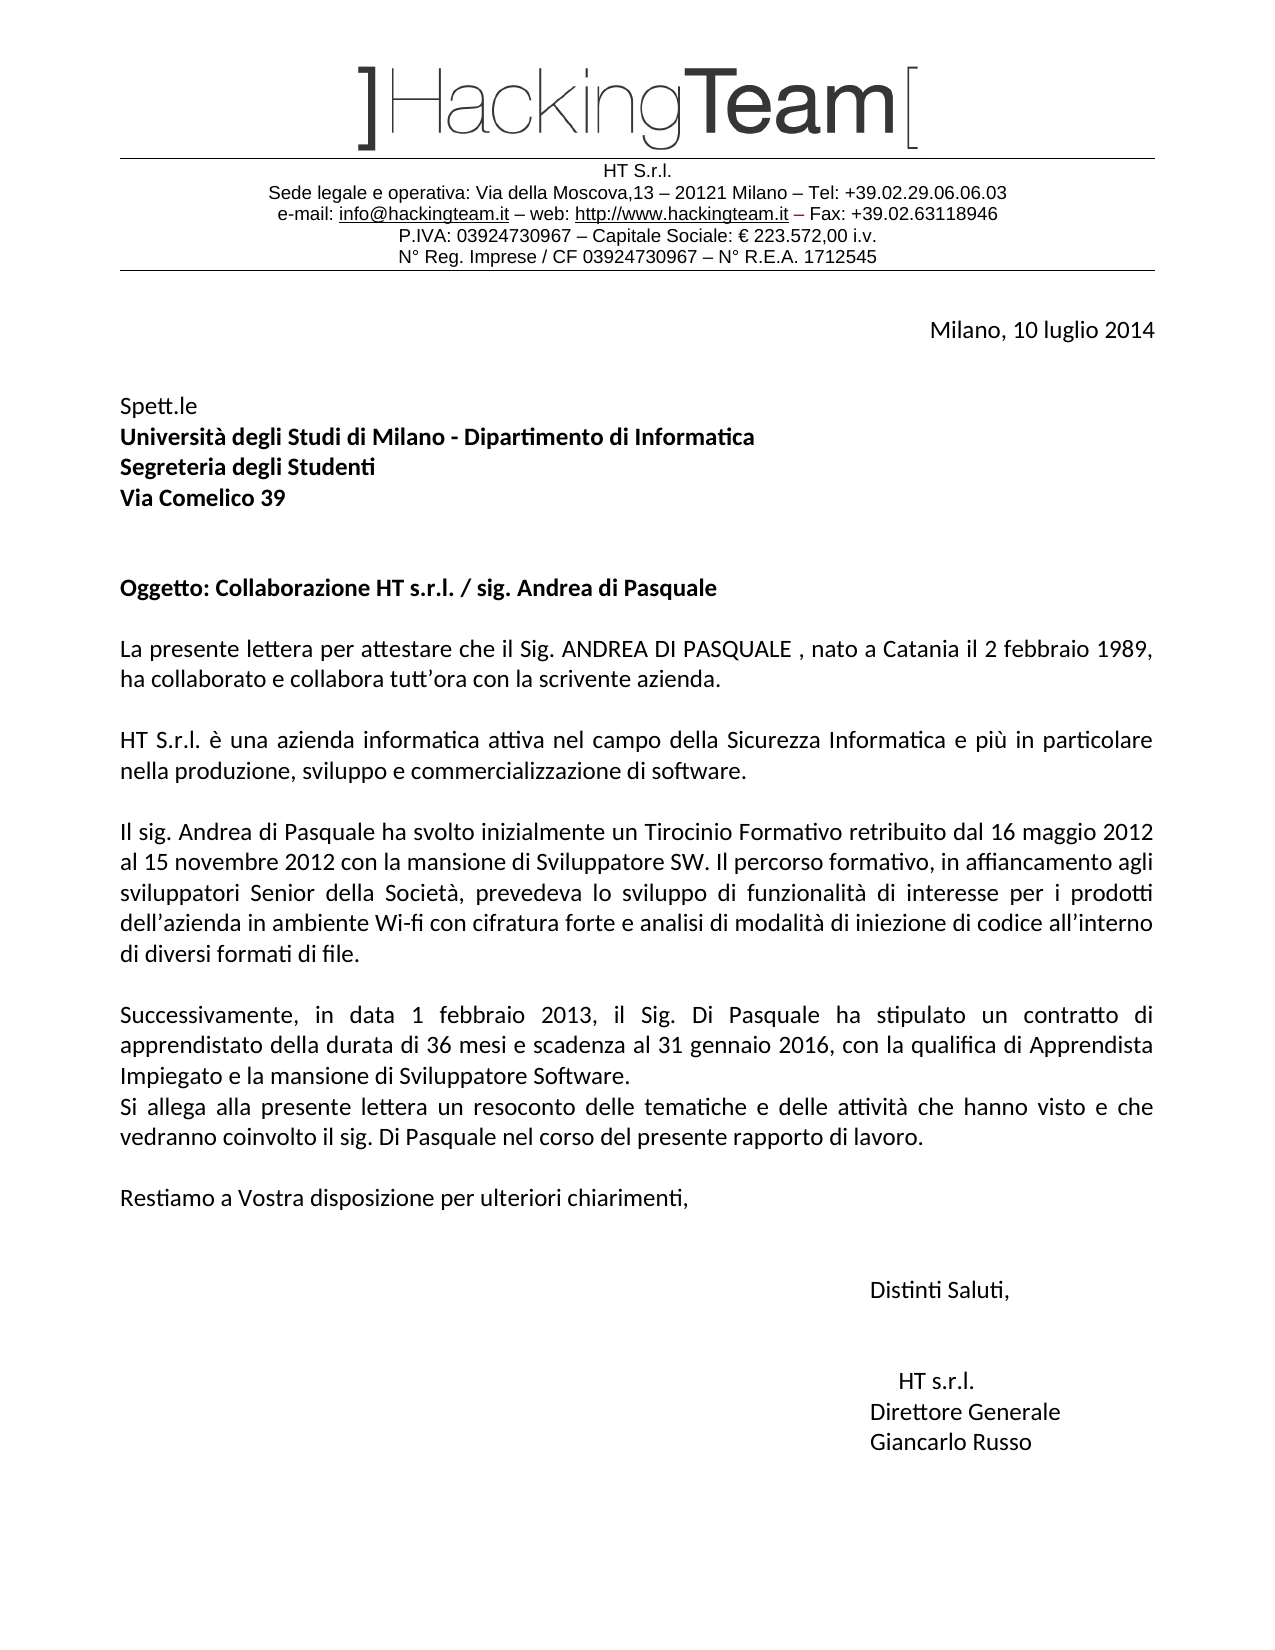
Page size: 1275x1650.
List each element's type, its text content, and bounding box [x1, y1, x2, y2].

text Distinti Saluti, [870, 1274, 1155, 1304]
text Spett.le [120, 390, 1155, 421]
text Il sig. Andrea di Pasquale ha svolto inizialmente un Tirocinio Formativo retribuito dal 16 maggio 2012 al 15 novembre 2012 con la mansione di Sviluppatore SW. Il percorso formativo, in affiancamento agli sviluppatori Senior della Società, prevedeva lo sviluppo di funzionalità di interesse per i prodotti dell’azienda in ambiente Wi-fi con cifratura forte e analisi di modalità di iniezione di codice all’interno di diversi formati di file. [120, 816, 1155, 968]
text HT S.r.l. è una azienda informatica attiva nel campo della Sicurezza Informatica e più in particolare nella produzione, sviluppo e commercializzazione di software. [120, 724, 1155, 785]
text Segreteria degli Studenti [120, 451, 1155, 482]
text Via Comelico 39 [120, 482, 1155, 541]
text Direttore Generale [870, 1396, 1155, 1426]
text Oggetto: Collaborazione HT s.r.l. / sig. Andrea di Pasquale [120, 541, 1155, 602]
text Milano, 10 luglio 2014 [120, 314, 1155, 345]
text Restiamo a Vostra disposizione per ulteriori chiarimenti, [120, 1182, 1155, 1213]
text Giancarlo Russo [870, 1426, 1155, 1457]
text La presente lettera per attestare che il Sig. ANDREA DI PASQUALE , nato a Catania il 2 febbraio 1989, ha collaborato e collabora tutt’ora con la scrivente azienda. [120, 602, 1155, 694]
text HT s.r.l. [870, 1365, 1155, 1396]
text Si allega alla presente lettera un resoconto delle tematiche e delle attività che hanno visto e che vedranno coinvolto il sig. Di Pasquale nel corso del presente rapporto di lavoro. [120, 1091, 1155, 1152]
picture [349, 56, 926, 158]
text Università degli Studi di Milano - Dipartimento di Informatica [120, 421, 1155, 451]
text Successivamente, in data 1 febbraio 2013, il Sig. Di Pasquale ha stipulato un contratto di apprendistato della durata di 36 mesi e scadenza al 31 gennaio 2016, con la qualifica di Apprendista Impiegato e la mansione di Sviluppatore Software. [120, 999, 1155, 1091]
